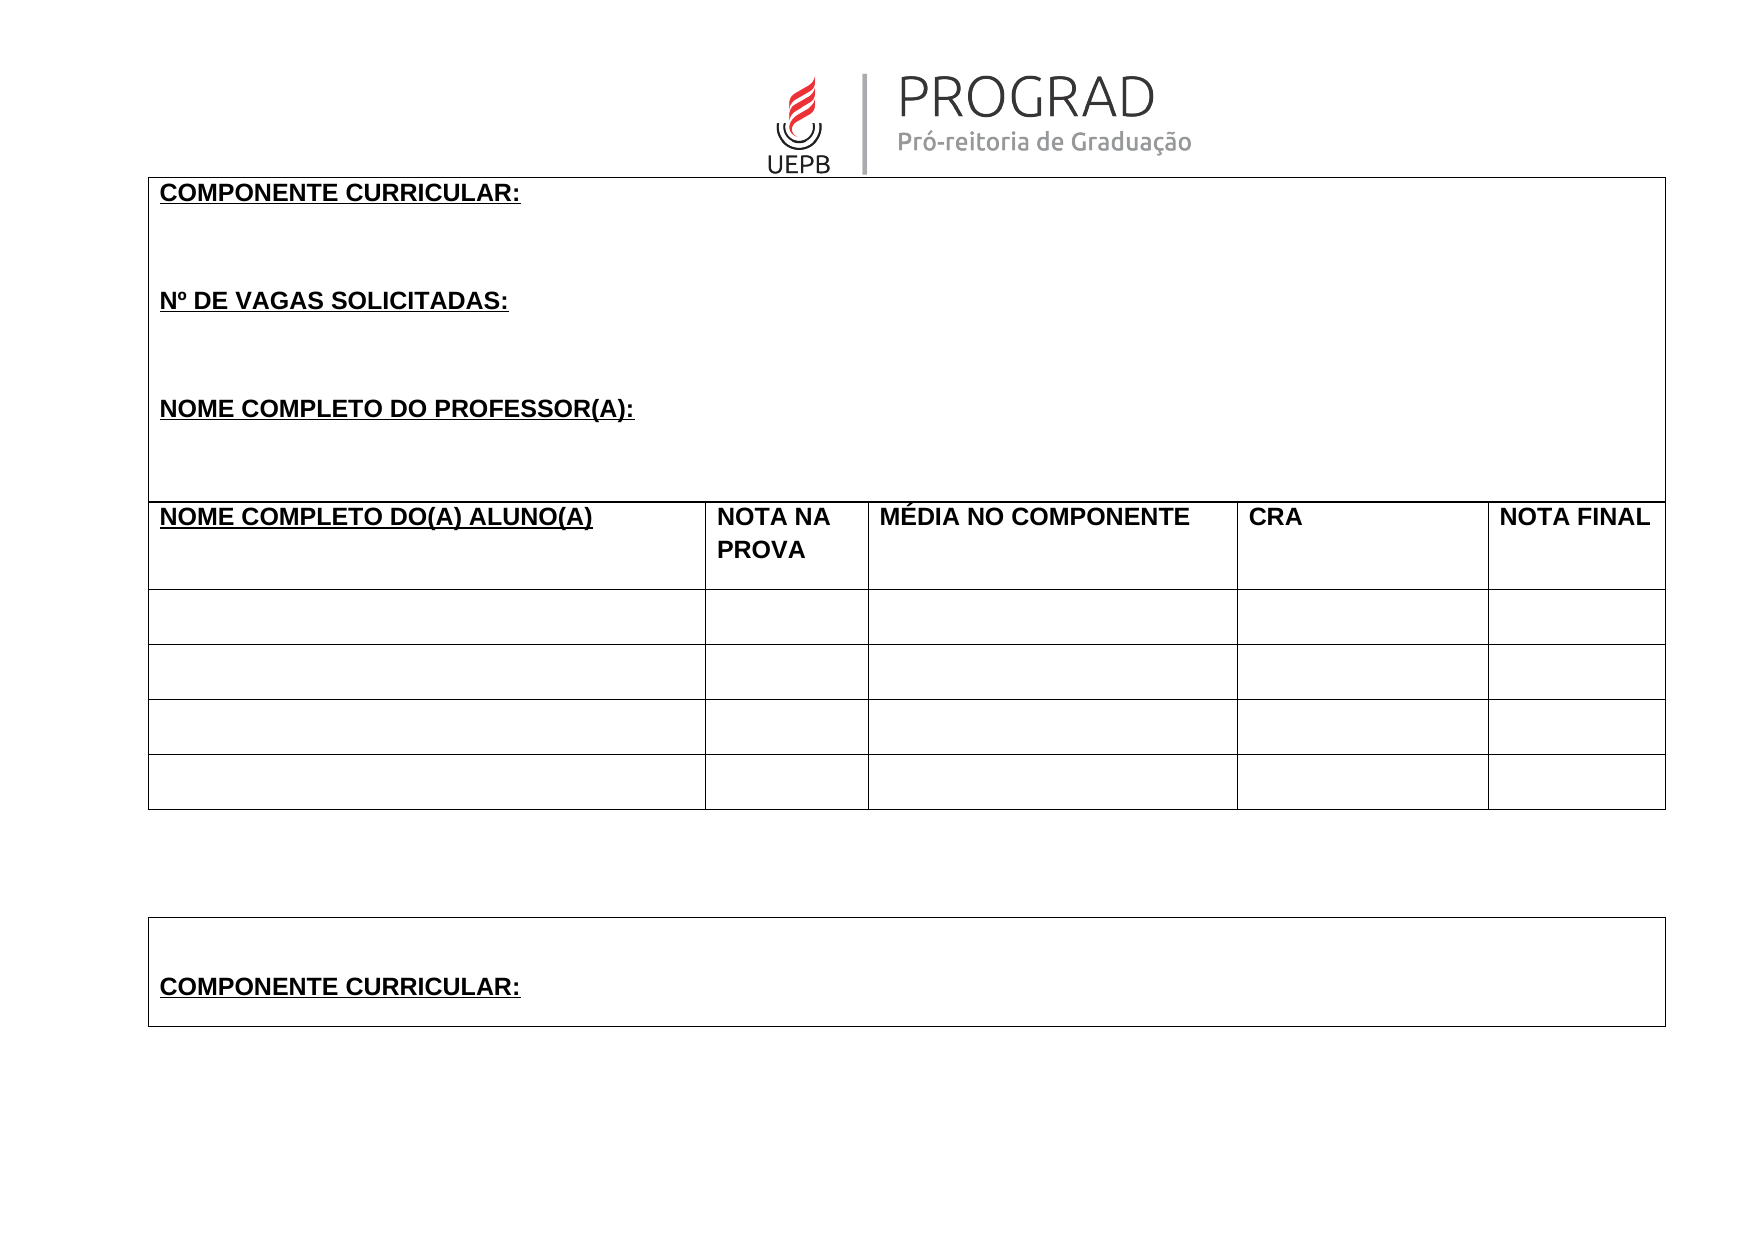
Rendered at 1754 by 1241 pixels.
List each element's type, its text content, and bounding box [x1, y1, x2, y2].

table_header COMPONENTE CURRICULAR: Nº DE VAGAS SOLICITADAS: NOME COMPLETO DO PROFESSOR(A): [149, 178, 1665, 501]
table_cell NOME COMPLETO DO(A) ALUNO(A) [149, 503, 705, 589]
table_cell [706, 645, 868, 699]
table_cell [869, 755, 1237, 808]
picture [768, 73, 1191, 175]
table_cell [1238, 590, 1488, 644]
table_cell [149, 590, 705, 644]
table_cell [869, 700, 1237, 753]
table_cell [149, 755, 705, 808]
table_cell MÉDIA NO COMPONENTE [869, 503, 1237, 589]
table_cell CRA [1238, 503, 1488, 589]
table_cell [1489, 590, 1665, 644]
table_cell [1489, 645, 1665, 699]
table_cell [1238, 700, 1488, 753]
table_cell NOTA NA PROVA [706, 503, 868, 589]
table_cell [1489, 755, 1665, 808]
table_cell [706, 700, 868, 753]
table_cell [869, 645, 1237, 699]
table_cell [149, 700, 705, 753]
table_cell NOTA FINAL [1489, 503, 1665, 589]
table_cell [706, 755, 868, 808]
table_cell [1238, 645, 1488, 699]
table_cell [706, 590, 868, 644]
table_header COMPONENTE CURRICULAR: Nº DE VAGAS SOLICITADAS: NOME COMPLETO DO PROFESSOR(A): [149, 918, 1665, 1026]
table_cell [1489, 700, 1665, 753]
table_cell [869, 590, 1237, 644]
table_cell [149, 645, 705, 699]
table_cell [1238, 755, 1488, 808]
